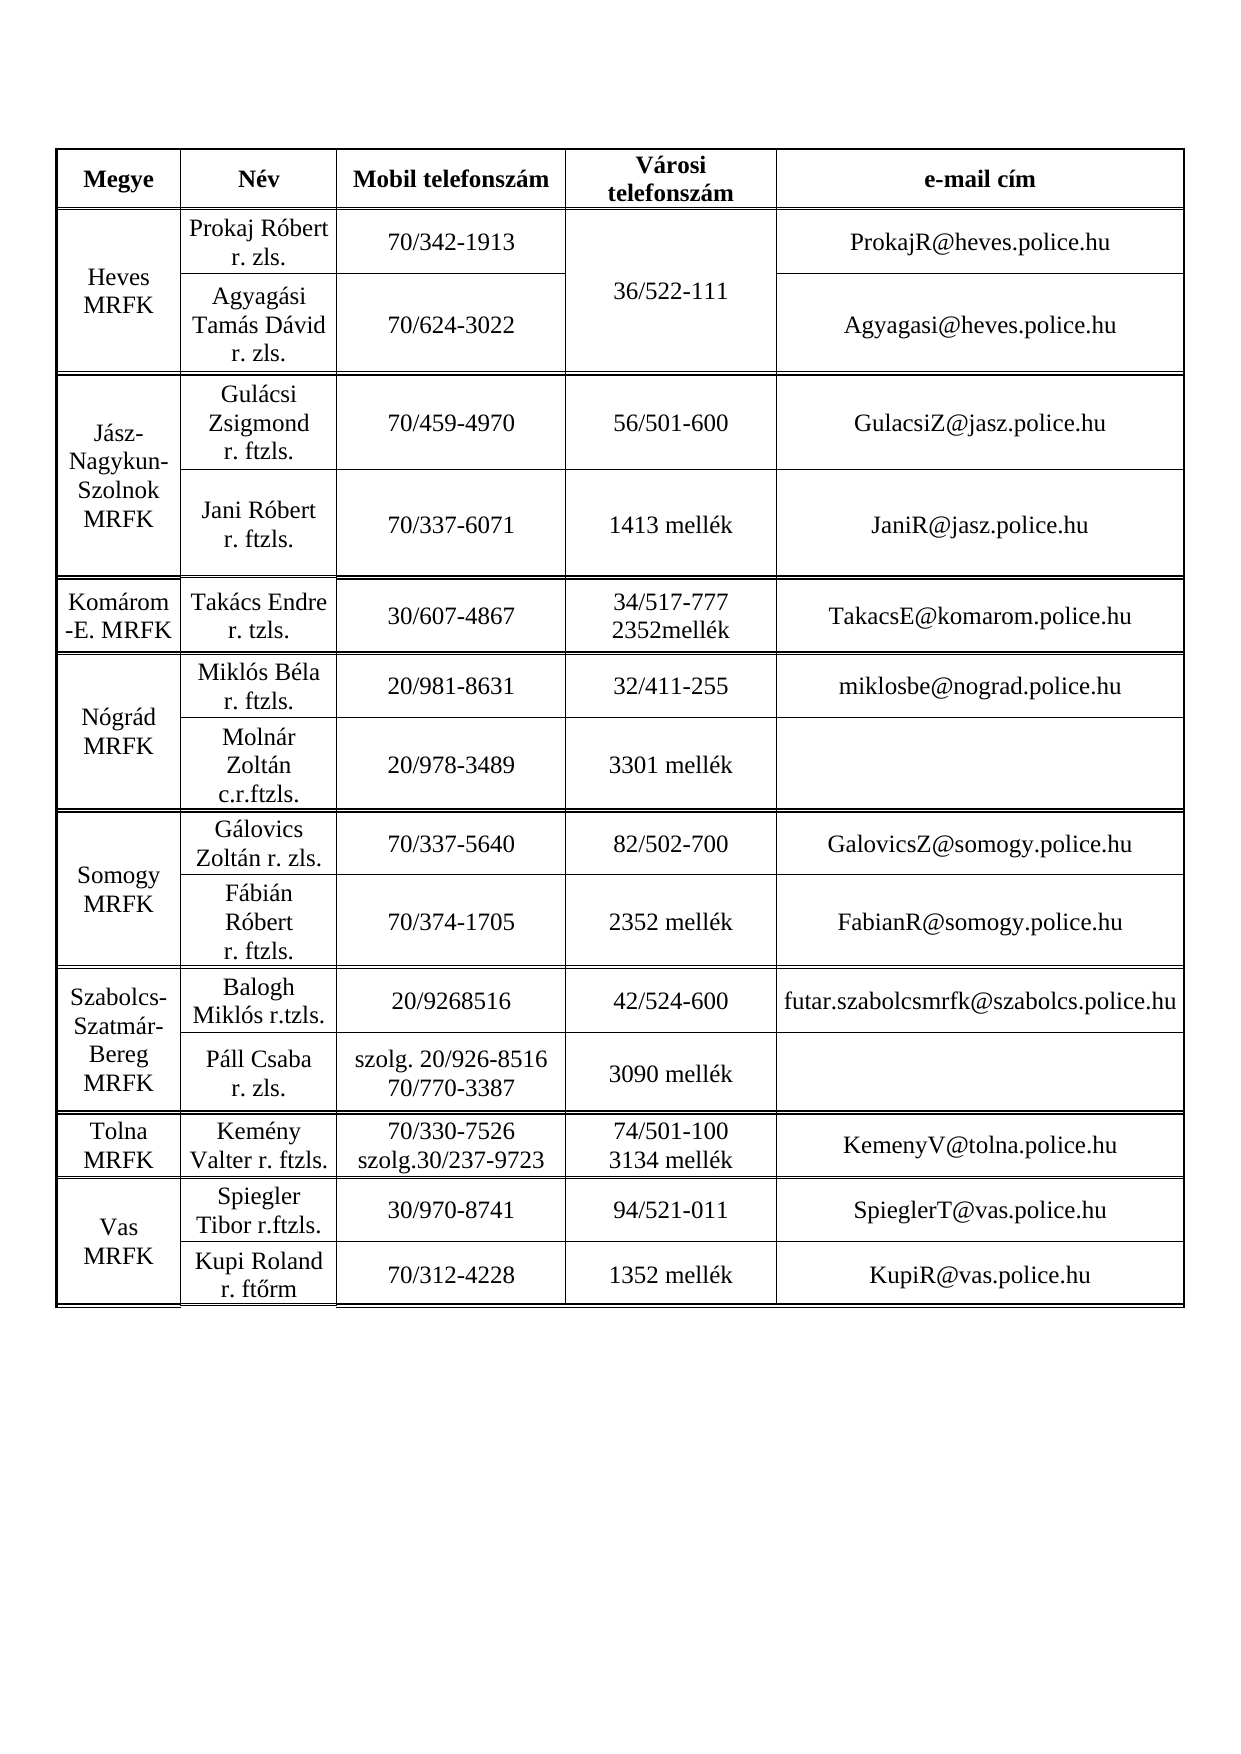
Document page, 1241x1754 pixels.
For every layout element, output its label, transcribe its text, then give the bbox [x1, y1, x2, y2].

table_cell 42/524-600 [566, 969, 776, 1032]
table_cell Kupi Roland r. ftőrm [181, 1242, 336, 1303]
table_cell 82/502-700 [566, 813, 776, 874]
table_cell Miklós Béla r. ftzls. [181, 655, 336, 717]
table_cell 20/9268516 [337, 969, 565, 1032]
table_cell JaniR@jasz.police.hu [777, 470, 1183, 575]
table_cell Tolna MRFK [58, 1115, 180, 1176]
table_cell Páll Csaba r. zls. [181, 1033, 336, 1110]
table_cell 70/337-6071 [337, 470, 565, 575]
table_cell 70/312-4228 [337, 1242, 565, 1303]
table_cell 70/337-5640 [337, 813, 565, 874]
table_cell 2352 mellék [566, 875, 776, 964]
table_cell KemenyV@tolna.police.hu [777, 1115, 1183, 1176]
table_header Megye [58, 150, 180, 207]
table_header Mobil telefonszám [337, 150, 565, 207]
table_cell Molnár Zoltán c.r.ftzls. [181, 718, 336, 808]
table_cell Gálovics Zoltán r. zls. [181, 813, 336, 874]
table_cell 70/330-7526 szolg.30/237-9723 [337, 1115, 565, 1176]
table_header Városi telefonszám [566, 150, 776, 207]
table_cell 70/342-1913 [337, 210, 565, 273]
table_cell Szabolcs-Szatmár-Bereg MRFK [58, 969, 180, 1110]
table_cell 1352 mellék [566, 1242, 776, 1303]
table_cell Somogy MRFK [58, 813, 180, 964]
table_cell 70/624-3022 [337, 274, 565, 371]
table_cell Komárom-E. MRFK [58, 580, 180, 651]
table_header e-mail cím [777, 150, 1183, 207]
table_cell 30/607-4867 [337, 580, 565, 651]
table_cell 36/522-111 [566, 210, 776, 371]
table_cell GulacsiZ@jasz.police.hu [777, 376, 1183, 469]
table_cell 32/411-255 [566, 655, 776, 717]
table_cell 34/517-777 2352mellék [566, 580, 776, 651]
table_cell miklosbe@nograd.police.hu [777, 655, 1183, 717]
table_cell 74/501-100 3134 mellék [566, 1115, 776, 1176]
table_cell [777, 1033, 1183, 1110]
table_cell 70/374-1705 [337, 875, 565, 964]
table_cell 1413 mellék [566, 470, 776, 575]
table_cell Balogh Miklós r.tzls. [181, 969, 336, 1032]
table_cell 20/981-8631 [337, 655, 565, 717]
table_cell szolg. 20/926-8516 70/770-3387 [337, 1033, 565, 1110]
table_cell Vas MRFK [58, 1179, 180, 1303]
table_cell GalovicsZ@somogy.police.hu [777, 813, 1183, 874]
table_cell Spiegler Tibor r.ftzls. [181, 1179, 336, 1241]
table_cell Nógrád MRFK [58, 655, 180, 808]
table_cell Jász-Nagykun-Szolnok MRFK [58, 376, 180, 575]
table_cell 70/459-4970 [337, 376, 565, 469]
table_cell [777, 718, 1183, 808]
table_cell 30/970-8741 [337, 1179, 565, 1241]
table_cell Takács Endre r. tzls. [181, 578, 336, 651]
table_header Név [181, 150, 336, 207]
table_cell Agyagási Tamás Dávid r. zls. [181, 274, 336, 371]
table_cell Jani Róbert r. ftzls. [181, 470, 336, 575]
table_cell Kemény Valter r. ftzls. [181, 1115, 336, 1176]
table_cell KupiR@vas.police.hu [777, 1242, 1183, 1303]
table_cell Gulácsi Zsigmond r. ftzls. [181, 376, 336, 469]
table_cell 56/501-600 [566, 376, 776, 469]
table_cell Prokaj Róbert r. zls. [181, 210, 336, 273]
table_cell futar.szabolcsmrfk@szabolcs.police.hu [777, 969, 1183, 1032]
table_cell TakacsE@komarom.police.hu [777, 580, 1183, 651]
table_cell 94/521-011 [566, 1179, 776, 1241]
table_cell 3090 mellék [566, 1033, 776, 1110]
table_cell Fábián Róbert r. ftzls. [181, 875, 336, 964]
table_cell 3301 mellék [566, 718, 776, 808]
table_cell Agyagasi@heves.police.hu [777, 274, 1183, 371]
table_cell Heves MRFK [58, 210, 180, 371]
table_cell FabianR@somogy.police.hu [777, 875, 1183, 964]
table_cell ProkajR@heves.police.hu [777, 210, 1183, 273]
table_cell SpieglerT@vas.police.hu [777, 1179, 1183, 1241]
table_cell 20/978-3489 [337, 718, 565, 808]
